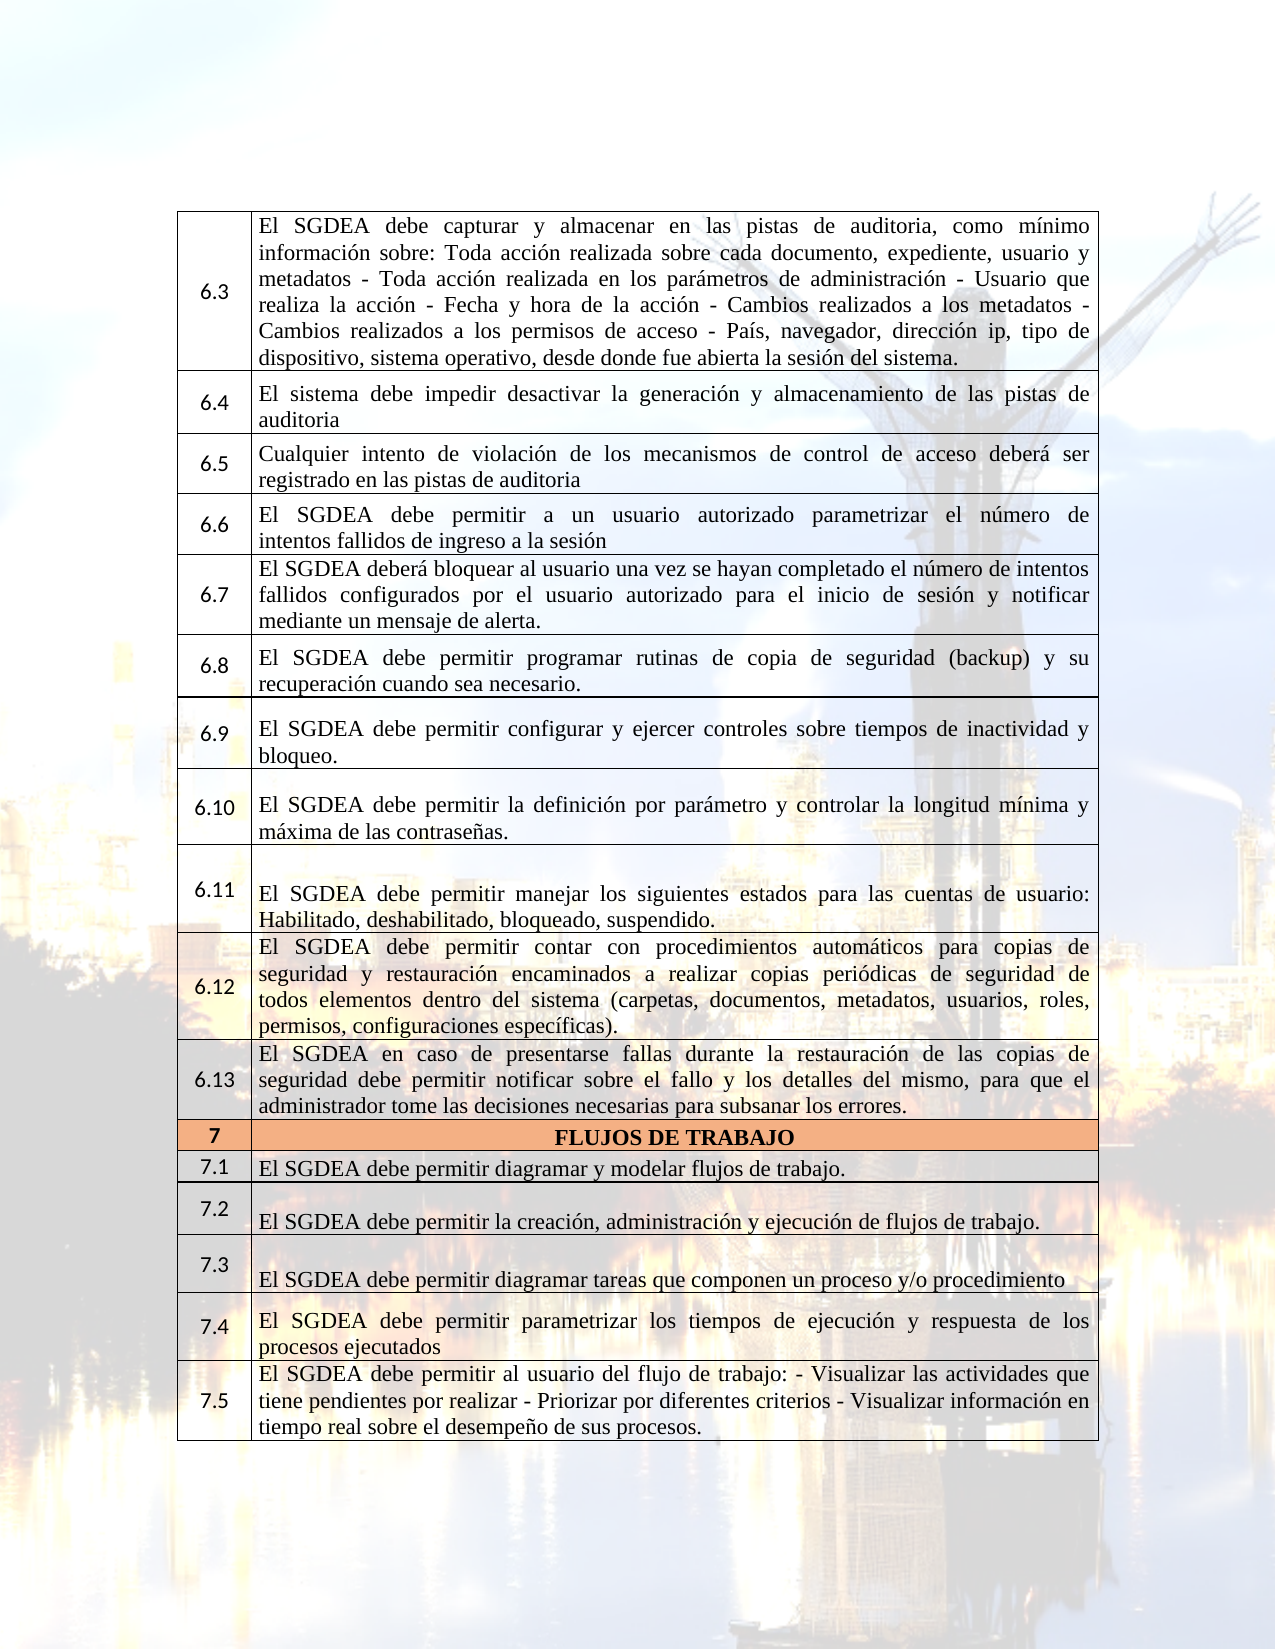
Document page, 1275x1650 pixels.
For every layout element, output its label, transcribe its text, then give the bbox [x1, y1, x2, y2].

table_cell 7.4 [178, 1293, 251, 1359]
table_cell El SGDEA debe permitir programar rutinas de copia de seguridad (backup) y su recuperación cuando sea necesario. [252, 635, 1098, 696]
table_cell El SGDEA debe permitir diagramar tareas que componen un proceso y/o procedimiento [252, 1235, 1098, 1292]
table_cell El SGDEA debe permitir la definición por parámetro y controlar la longitud mínima y máxima de las contraseñas. [252, 769, 1098, 844]
table_cell El sistema debe impedir desactivar la generación y almacenamiento de las pistas de auditoria [252, 371, 1098, 433]
table_cell El SGDEA en caso de presentarse fallas durante la restauración de las copias de seguridad debe permitir notificar sobre el fallo y los detalles del mismo, para que el administrador tome las decisiones necesarias para subsanar los errores. [252, 1040, 1098, 1119]
table_cell 7.3 [178, 1235, 251, 1292]
table_cell El SGDEA debe permitir al usuario del flujo de trabajo: - Visualizar las actividades que tiene pendientes por realizar - Priorizar por diferentes criterios - Visualizar información en tiempo real sobre el desempeño de sus procesos. [252, 1361, 1098, 1439]
table_cell 7.2 [178, 1183, 251, 1234]
table_cell 6.7 [178, 555, 251, 634]
table_cell 6.12 [178, 933, 251, 1039]
table_cell 6.9 [178, 698, 251, 768]
table_cell El SGDEA debe permitir manejar los siguientes estados para las cuentas de usuario: Habilitado, deshabilitado, bloqueado, suspendido. [252, 845, 1098, 932]
table_cell 7 [178, 1120, 251, 1150]
table_cell El SGDEA debe permitir a un usuario autorizado parametrizar el número de intentos fallidos de ingreso a la sesión [252, 494, 1098, 554]
table_cell El SGDEA debe permitir parametrizar los tiempos de ejecución y respuesta de los procesos ejecutados [252, 1293, 1098, 1359]
table_cell 6.5 [178, 434, 251, 493]
table_cell El SGDEA debe permitir configurar y ejercer controles sobre tiempos de inactividad y bloqueo. [252, 698, 1098, 768]
table_cell El SGDEA debe permitir diagramar y modelar flujos de trabajo. [252, 1151, 1098, 1181]
table_cell El SGDEA debe permitir la creación, administración y ejecución de flujos de trabajo. [252, 1183, 1098, 1234]
table_cell FLUJOS DE TRABAJO [252, 1120, 1098, 1150]
table_cell El SGDEA debe capturar y almacenar en las pistas de auditoria, como mínimo información sobre: Toda acción realizada sobre cada documento, expediente, usuario y metadatos - Toda acción realizada en los parámetros de administración - Usuario que realiza la acción - Fecha y hora de la acción - Cambios realizados a los metadatos - Cambios realizados a los permisos de acceso - País, navegador, dirección ip, tipo de dispositivo, sistema operativo, desde donde fue abierta la sesión del sistema. [252, 212, 1098, 370]
table_cell 6.11 [178, 845, 251, 932]
table_cell 6.3 [178, 212, 251, 370]
table_cell 6.6 [178, 494, 251, 554]
table_cell Cualquier intento de violación de los mecanismos de control de acceso deberá ser registrado en las pistas de auditoria [252, 434, 1098, 493]
table_cell 7.1 [178, 1151, 251, 1181]
table_cell El SGDEA deberá bloquear al usuario una vez se hayan completado el número de intentos fallidos configurados por el usuario autorizado para el inicio de sesión y notificar mediante un mensaje de alerta. [252, 555, 1098, 634]
table_cell El SGDEA debe permitir contar con procedimientos automáticos para copias de seguridad y restauración encaminados a realizar copias periódicas de seguridad de todos elementos dentro del sistema (carpetas, documentos, metadatos, usuarios, roles, permisos, configuraciones específicas). [252, 933, 1098, 1039]
table_cell 6.10 [178, 769, 251, 844]
table_cell 6.4 [178, 371, 251, 433]
table_cell 7.5 [178, 1361, 251, 1439]
table_cell 6.8 [178, 635, 251, 696]
table_cell 6.13 [178, 1040, 251, 1119]
